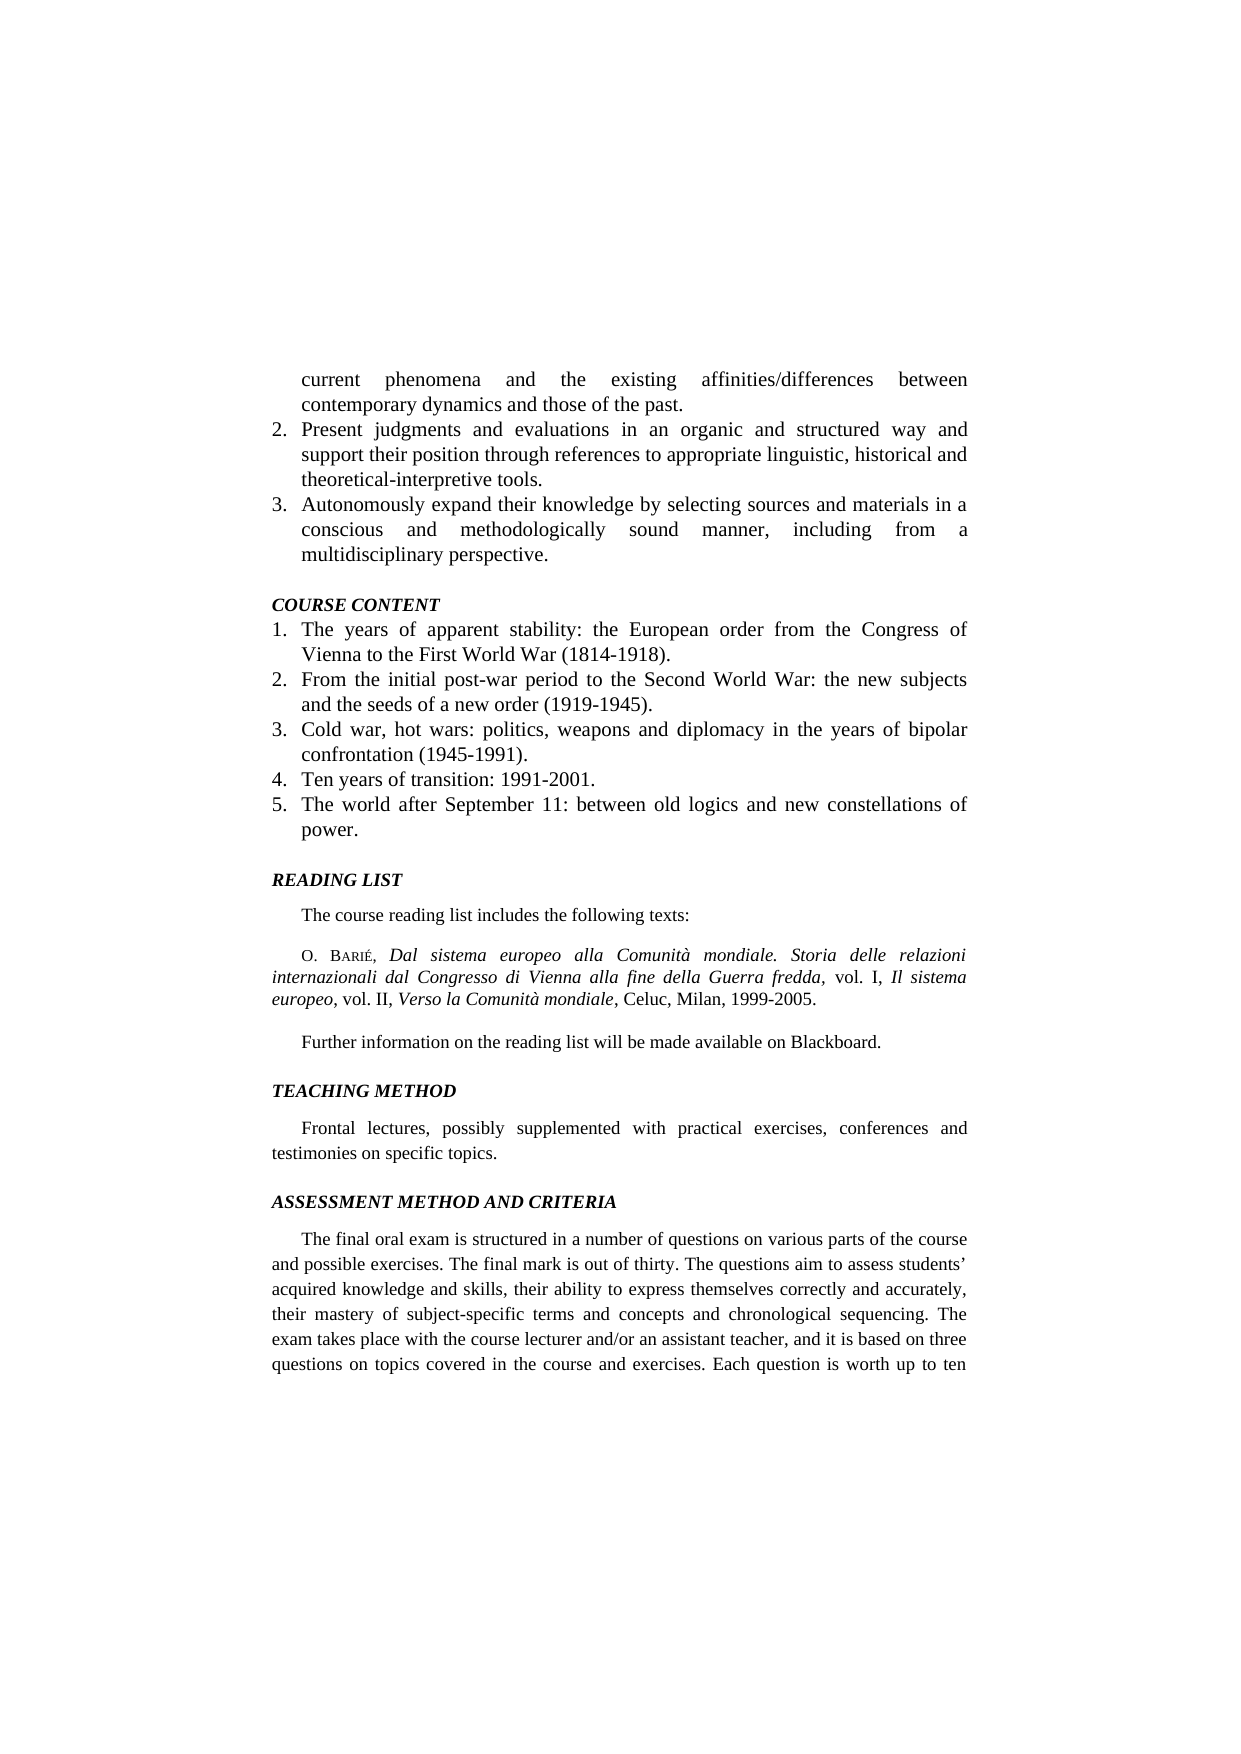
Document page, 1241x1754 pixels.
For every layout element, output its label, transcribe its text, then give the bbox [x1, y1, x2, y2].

list Ten years of transition: 1991-2001. [272, 766, 968, 791]
text The course reading list includes the following texts: [272, 904, 968, 925]
list Cold war, hot wars: politics, weapons and diplomacy in the years of bipolar confrontation (1945-1991). [272, 716, 968, 766]
text READING LIST [272, 866, 968, 891]
text O. Barié, Dal sistema europeo alla Comunità mondiale. Storia delle relazioni internazionali dal Congresso di Vienna alla fine della Guerra fredda, vol. I, Il sistema europeo, vol. II, Verso la Comunità mondiale, Celuc, Milan, 1999-2005. [272, 944, 968, 1009]
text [272, 1225, 968, 1375]
list The years of apparent stability: the European order from the Congress of Vienna to the First World War (1814-1918). [272, 616, 968, 666]
text 3. Autonomously expand their knowledge by selecting sources and materials in a conscious and methodologically sound manner, including from a multidisciplinary perspective. [272, 491, 968, 566]
text TEACHING METHOD [272, 1077, 968, 1102]
text COURSE CONTENT [272, 591, 968, 616]
text 2. Present judgments and evaluations in an organic and structured way and support their position through references to appropriate linguistic, historical and theoretical-interpretive tools. [272, 416, 968, 491]
text Further information on the reading list will be made available on Blackboard. [272, 1031, 968, 1052]
list From the initial post-war period to the Second World War: the new subjects and the seeds of a new order (1919-1945). [272, 666, 968, 716]
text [272, 366, 968, 416]
text ASSESSMENT METHOD AND CRITERIA [272, 1190, 968, 1213]
list The world after September 11: between old logics and new constellations of power. [272, 791, 968, 841]
text Frontal lectures, possibly supplemented with practical exercises, conferences and testimonies on specific topics. [272, 1115, 968, 1165]
